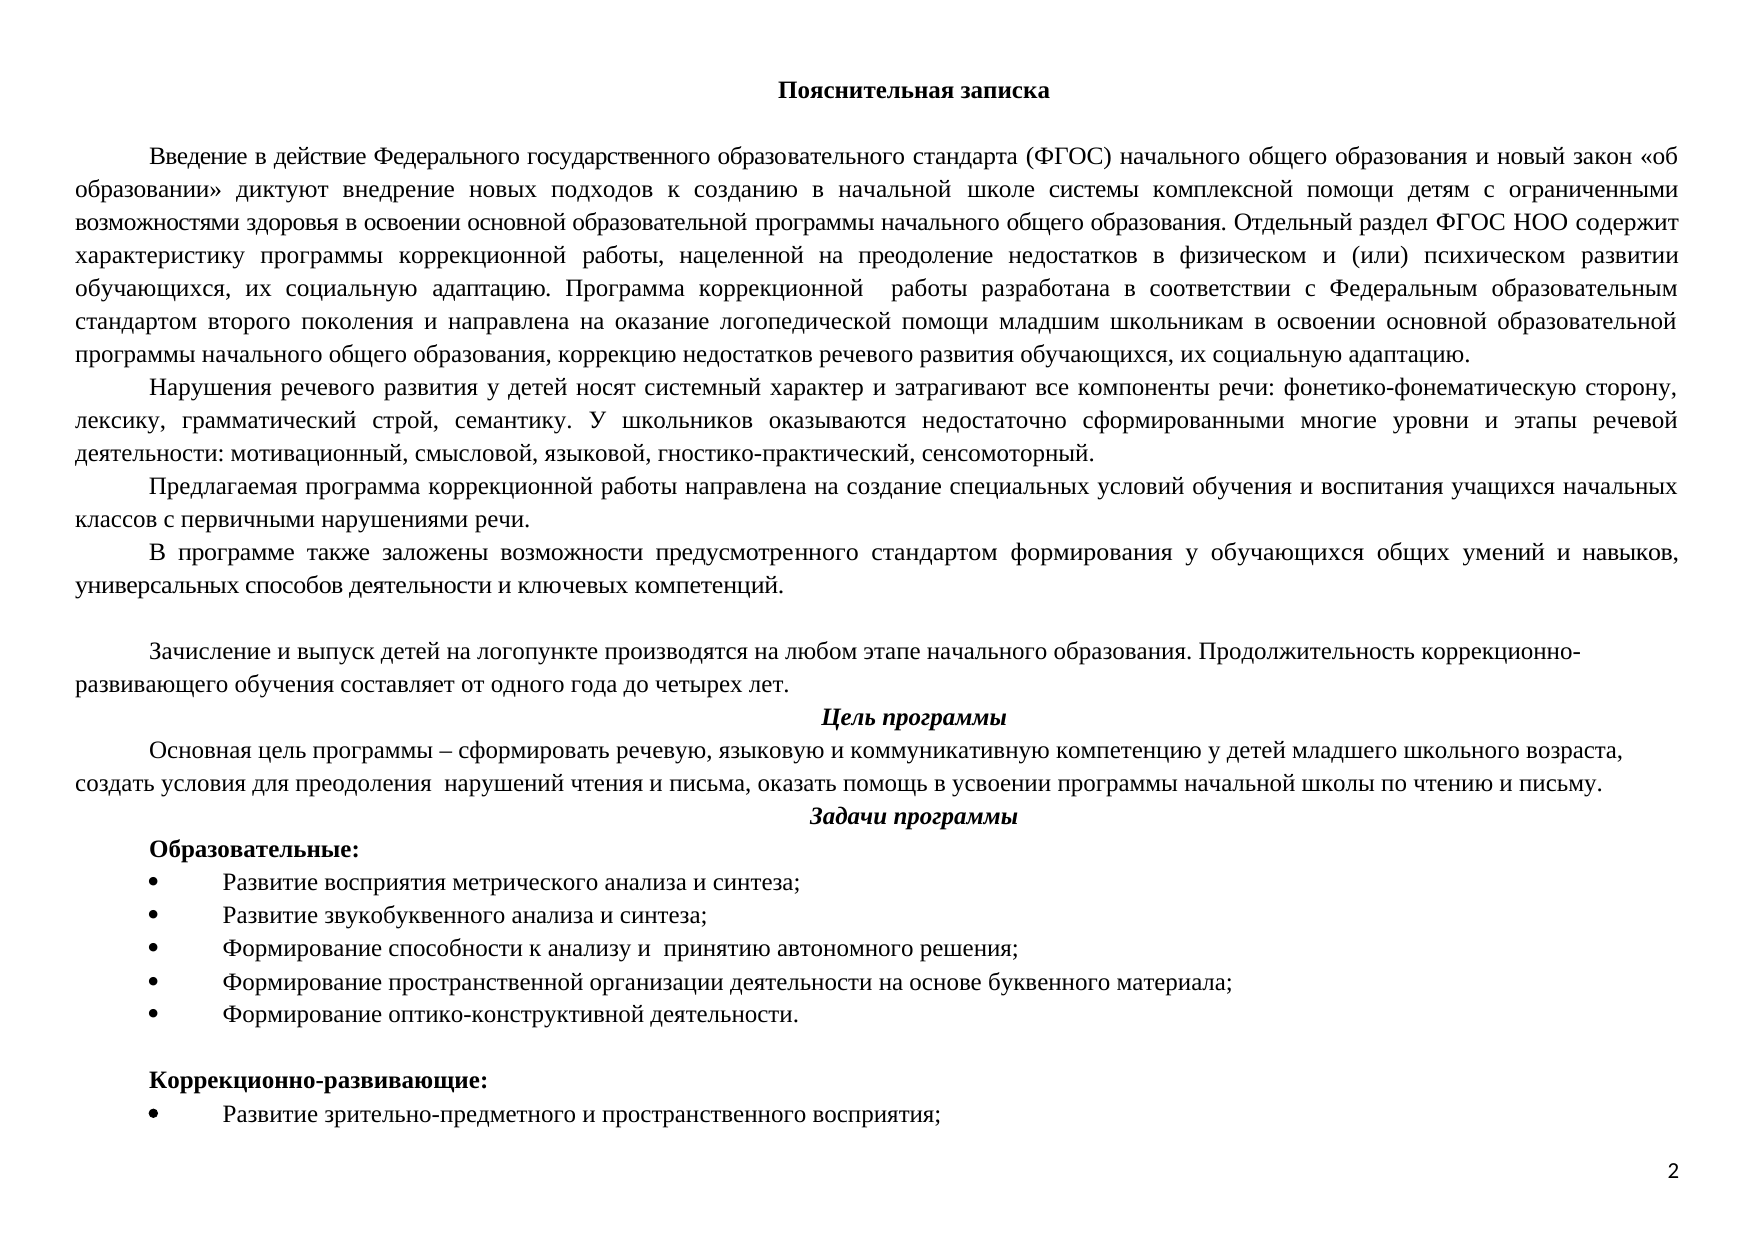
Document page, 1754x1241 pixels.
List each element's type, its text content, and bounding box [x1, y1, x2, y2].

text Задачи программы [75, 801, 1679, 830]
list Формирование оптико-конструктивной деятельности. [75, 999, 1679, 1028]
list Предлагаемая программа коррекционной работы направлена на создание специальных условий обучения и воспитания учащихся начальных классов с первичными нарушениями речи. [75, 471, 1679, 533]
text В программе также заложены возможности предусмотренного стандартом формирования у обучающихся общих умений и навыков, универсальных способов деятельности и ключевых компетенций. [75, 537, 1679, 599]
text Основная цель программы – сформировать речевую, языковую и коммуникативную компетенцию у детей младшего школьного возраста, создать условия для преодоления нарушений чтения и письма, оказать помощь в усвоении программы начальной школы по чтению и письму. [75, 735, 1679, 797]
text Коррекционно-развивающие: [75, 1066, 1679, 1094]
text Пояснительная записка [75, 75, 1679, 104]
list Формирование пространственной организации деятельности на основе буквенного материала; [75, 967, 1679, 995]
list Развитие звукобуквенного анализа и синтеза; [75, 901, 1679, 929]
text Зачисление и выпуск детей на логопункте производятся на любом этапе начального образования. Продолжительность коррекционно-развивающего обучения составляет от одного года до четырех лет. [75, 636, 1679, 698]
text Образовательные: [75, 834, 1679, 863]
list Формирование способности к анализу и принятию автономного решения; [75, 933, 1679, 962]
text Введение в действие Федерального государственного образовательного стандарта (ФГОС) начального общего образования и новый закон «об образовании» диктуют внедрение новых подходов к созданию в начальной школе системы комплексной помощи детям с ограниченными возможностями здоровья в освоении основной образовательной программы начального общего образования. Отдельный раздел ФГОС НОО содержит характеристику программы коррекционной работы, нацеленной на преодоление недостатков в физическом и (или) психическом развитии обучающихся, их социальную адаптацию. Программа коррекционной работы разработана в соответствии с Федеральным образовательным стандартом второго поколения и направлена на оказание логопедической помощи младшим школьникам в освоении основной образовательной программы начального общего образования, коррекцию недостатков речевого развития обучающихся, их социальную адаптацию. [75, 141, 1679, 368]
list Развитие восприятия метрического анализа и синтеза; [75, 867, 1679, 896]
text Нарушения речевого развития у детей носят системный характер и затрагивают все компоненты речи: фонетико-фонематическую сторону, лексику, грамматический строй, семантику. У школьников оказываются недостаточно сформированными многие уровни и этапы речевой деятельности: мотивационный, смысловой, языковой, гностико-практический, сенсомоторный. [75, 372, 1679, 467]
text Цель программы [75, 702, 1679, 731]
list Развитие зрительно-предметного и пространственного восприятия; [75, 1099, 1679, 1127]
